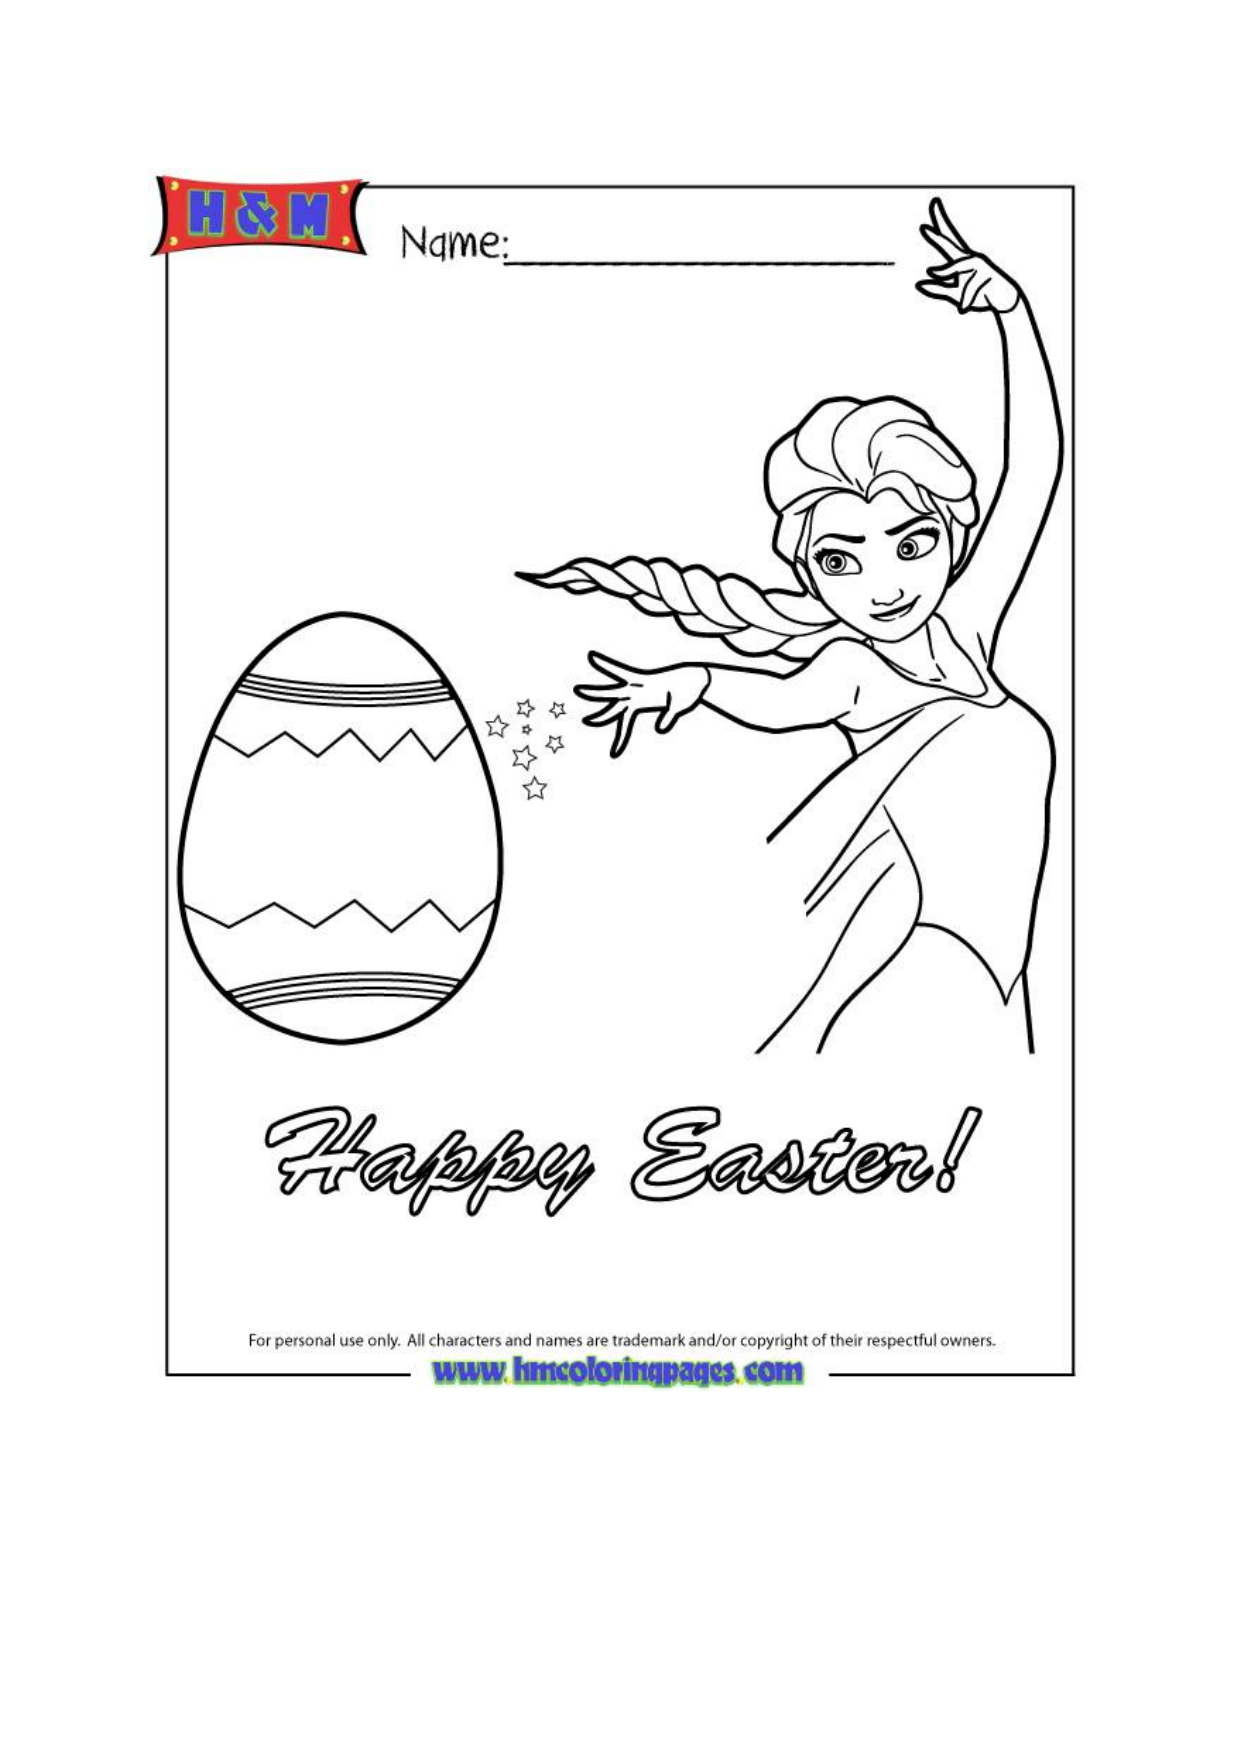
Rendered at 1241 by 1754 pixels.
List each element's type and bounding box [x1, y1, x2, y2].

picture [147, 168, 1093, 1392]
